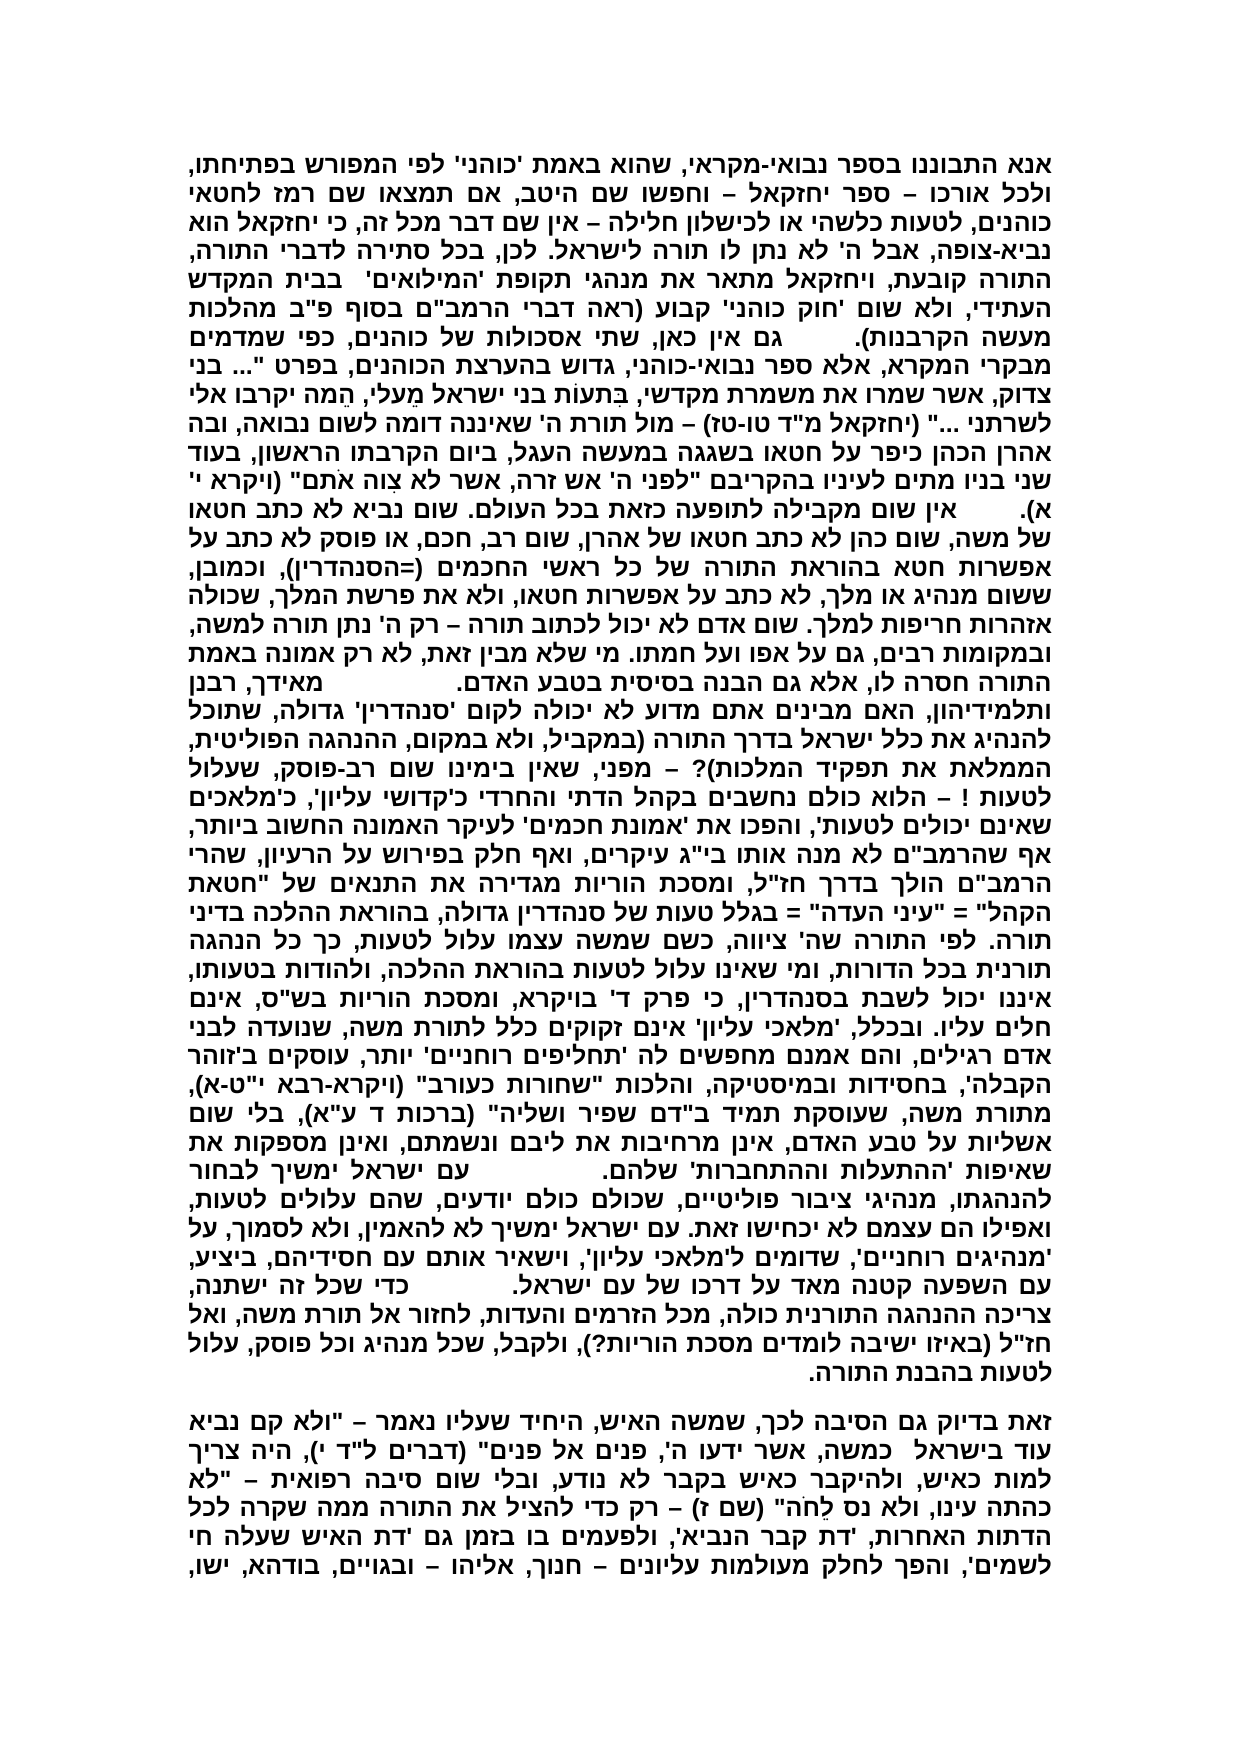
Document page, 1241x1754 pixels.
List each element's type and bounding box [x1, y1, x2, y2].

text [187, 150, 1053, 1386]
text [187, 1407, 1053, 1579]
